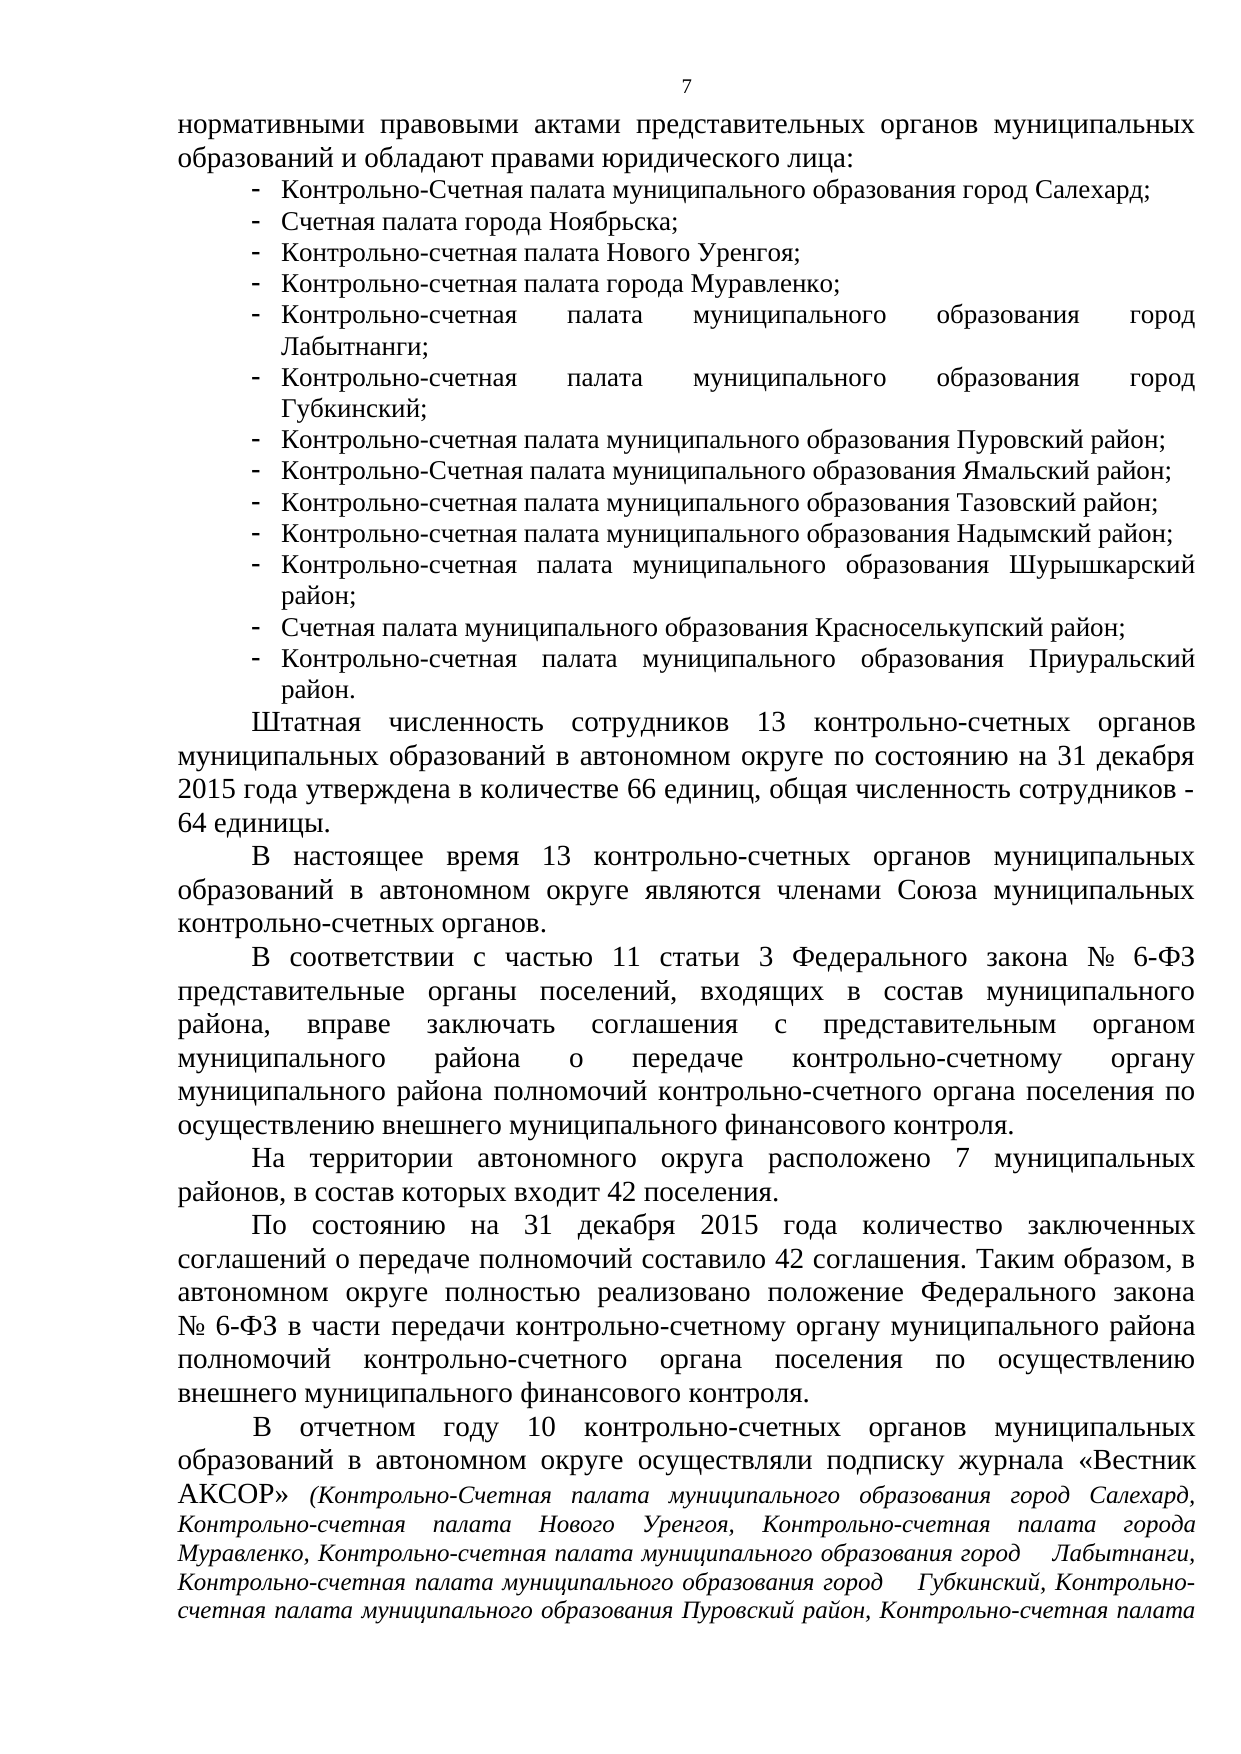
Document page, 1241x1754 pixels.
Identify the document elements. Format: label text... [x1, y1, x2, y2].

list Счетная палата муниципального образования Красноселькупский район; [177, 611, 1196, 642]
list Контрольно-счетная палата муниципального образования Пуровский район; [177, 423, 1196, 454]
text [177, 106, 1196, 173]
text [177, 1409, 1196, 1624]
text По состоянию на 31 декабря 2015 года количество заключенных соглашений о передаче полномочий составило 42 соглашения. Таким образом, в автономном округе полностью реализовано положение Федерального закона № 6-ФЗ в части передачи контрольно-счетному органу муниципального района полномочий контрольно-счетного органа поселения по осуществлению внешнего муниципального финансового контроля. [177, 1207, 1196, 1409]
list Контрольно-счетная палата муниципального образования Тазовский район; [177, 486, 1196, 517]
list Контрольно-счетная палата муниципального образования город Лабытнанги; [251, 298, 1196, 361]
list Контрольно-Счетная палата муниципального образования Ямальский район; [177, 454, 1196, 486]
text Штатная численность сотрудников 13 контрольно-счетных органов муниципальных образований в автономном округе по состоянию на 31 декабря 2015 года утверждена в количестве 66 единиц, общая численность сотрудников - 64 единицы. [177, 704, 1196, 838]
text В соответствии с частью 11 статьи 3 Федерального закона № 6-ФЗ представительные органы поселений, входящих в состав муниципального района, вправе заключать соглашения с представительным органом муниципального района о передаче контрольно-счетному органу муниципального района полномочий контрольно-счетного органа поселения по осуществлению внешнего муниципального финансового контроля. [177, 939, 1196, 1140]
list Контрольно-счетная палата муниципального образования город Губкинский; [251, 361, 1196, 423]
list Счетная палата города Ноябрьска; [177, 205, 1196, 236]
list Контрольно-счетная палата муниципального образования Шурышкарский район; [251, 548, 1196, 611]
text В настоящее время 13 контрольно-счетных органов муниципальных образований в автономном округе являются членами Союза муниципальных контрольно-счетных органов. [177, 838, 1196, 939]
list Контрольно-Счетная палата муниципального образования город Салехард; [177, 173, 1196, 205]
list Контрольно-счетная палата Нового Уренгоя; [177, 236, 1196, 267]
list Контрольно-счетная палата муниципального образования Надымский район; [251, 517, 1196, 548]
text На территории автономного округа расположено 7 муниципальных районов, в состав которых входит 42 поселения. [177, 1140, 1196, 1207]
list Контрольно-счетная палата города Муравленко; [177, 267, 1196, 298]
list Контрольно-счетная палата муниципального образования Приуральский район. [251, 642, 1196, 704]
